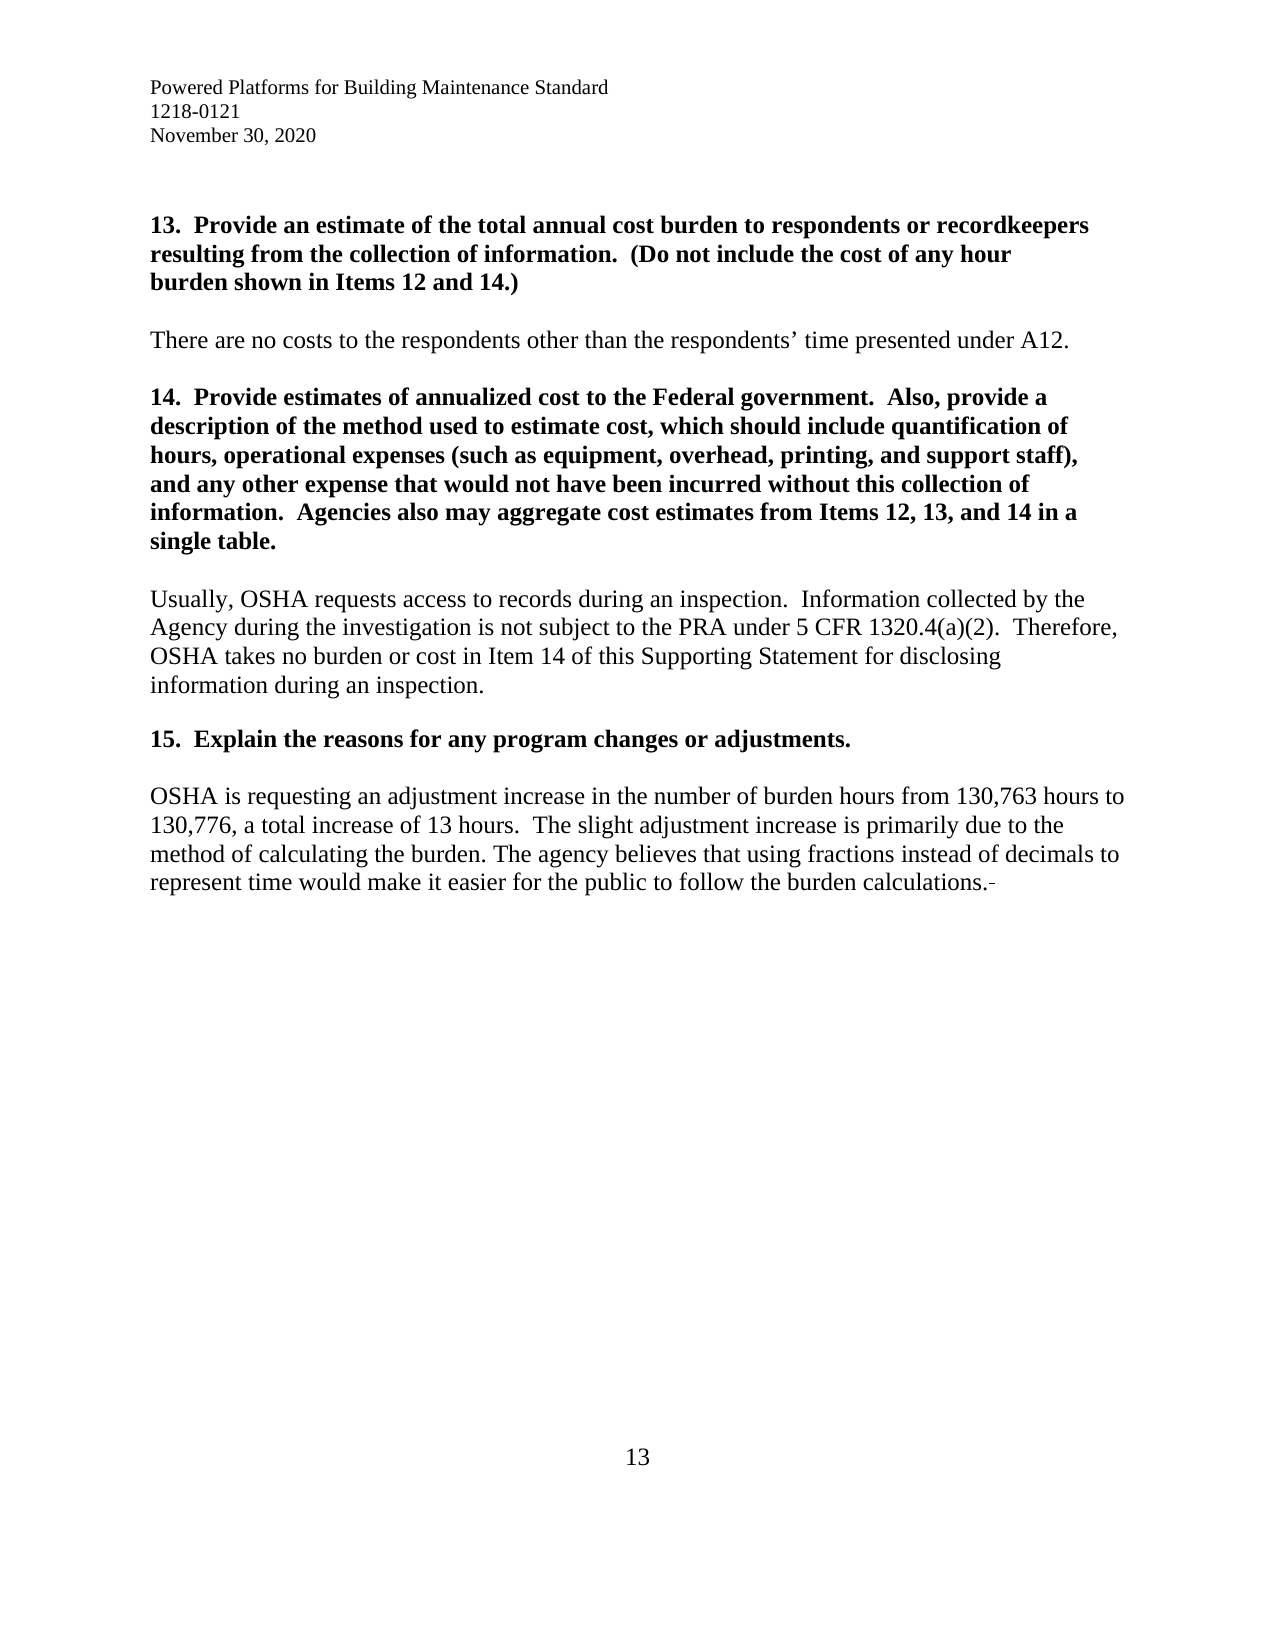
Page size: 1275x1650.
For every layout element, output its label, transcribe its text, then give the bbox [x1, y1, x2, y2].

text 13. Provide an estimate of the total annual cost burden to respondents or recordkeepers resulting from the collection of information. (Do not include the cost of any hour burden shown in Items 12 and 14.) [150, 210, 1095, 296]
text Usually, OSHA requests access to records during an inspection. Information collected by the Agency during the investigation is not subject to the PRA under 5 CFR 1320.4(a)(2). Therefore, OSHA takes no burden or cost in Item 14 of this Supporting Statement for disclosing information during an inspection. [150, 584, 1125, 699]
text 14. Provide estimates of annualized cost to the Federal government. Also, provide a description of the method used to estimate cost, which should include quantification of hours, operational expenses (such as equipment, overhead, printing, and support staff), and any other expense that would not have been incurred without this collection of information. Agencies also may aggregate cost estimates from Items 12, 13, and 14 in a single table. [150, 382, 1125, 555]
text 15. Explain the reasons for any program changes or adjustments. [150, 724, 1125, 752]
text OSHA is requesting an adjustment increase in the number of burden hours from 130,763 hours to 130,776, a total increase of 13 hours. The slight adjustment increase is primarily due to the method of calculating the burden. The agency believes that using fractions instead of decimals to represent time would make it easier for the public to follow the burden calculations. [150, 781, 1125, 896]
text There are no costs to the respondents other than the respondents’ time presented under A12. [150, 325, 1095, 354]
